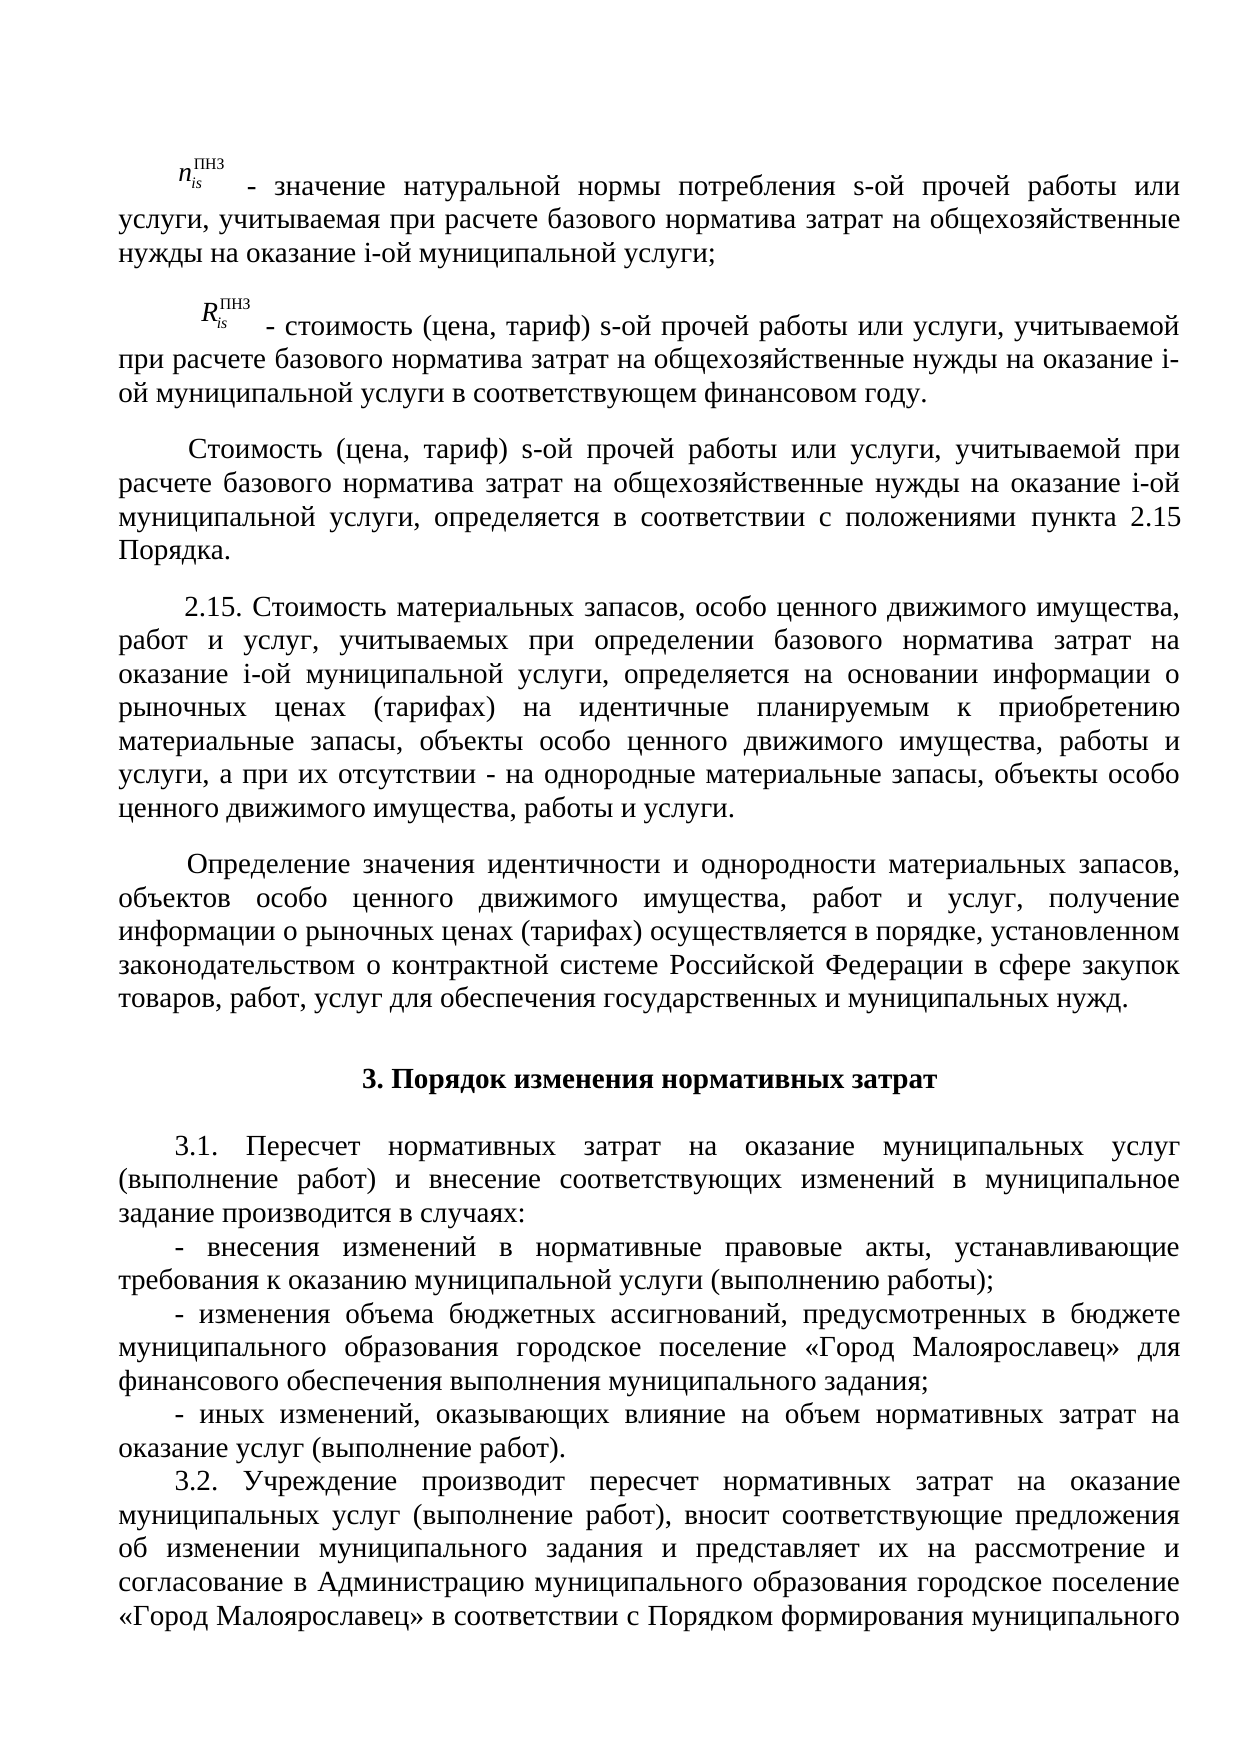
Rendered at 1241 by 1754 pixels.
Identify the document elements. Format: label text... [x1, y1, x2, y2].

text 2.15. Стоимость материальных запасов, особо ценного движимого имущества, работ и услуг, учитываемых при определении базового норматива затрат на оказание i-ой муниципальной услуги, определяется на основании информации о рыночных ценах (тарифах) на идентичные планируемым к приобретению материальные запасы, объекты особо ценного движимого имущества, работы и услуги, а при их отсутствии - на однородные материальные запасы, объекты особо ценного движимого имущества, работы и услуги. [118, 589, 1181, 823]
text Стоимость (цена, тариф) s-ой прочей работы или услуги, учитываемой при расчете базового норматива затрат на общехозяйственные нужды на оказание i-ой муниципальной услуги, определяется в соответствии с положениями пункта 2.15 Порядка. [118, 432, 1181, 566]
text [118, 1463, 1181, 1631]
text Определение значения идентичности и однородности материальных запасов, объектов особо ценного движимого имущества, работ и услуг, получение информации о рыночных ценах (тарифах) осуществляется в порядке, установленном законодательством о контрактной системе Российской Федерации в сфере закупок товаров, работ, услуг для обеспечения государственных и муниципальных нужд. [118, 846, 1181, 1014]
text - изменения объема бюджетных ассигнований, предусмотренных в бюджете муниципального образования городское поселение «Город Малоярославец» для финансового обеспечения выполнения муниципального задания; [118, 1296, 1181, 1396]
text 3.1. Пересчет нормативных затрат на оказание муниципальных услуг (выполнение работ) и внесение соответствующих изменений в муниципальное задание производится в случаях: [118, 1128, 1181, 1229]
text - значение натуральной нормы потребления s-ой прочей работы или услуги, учитываемая при расчете базового норматива затрат на общехозяйственные нужды на оказание i-ой муниципальной услуги; [118, 152, 1181, 269]
text - стоимость (цена, тариф) s-ой прочей работы или услуги, учитываемой при расчете базового норматива затрат на общехозяйственные нужды на оказание i-ой муниципальной услуги в соответствующем финансовом году. [118, 292, 1181, 409]
text 3. Порядок изменения нормативных затрат [118, 1061, 1181, 1094]
text - иных изменений, оказывающих влияние на объем нормативных затрат на оказание услуг (выполнение работ). [118, 1396, 1181, 1463]
text - внесения изменений в нормативные правовые акты, устанавливающие требования к оказанию муниципальной услуги (выполнению работы); [118, 1229, 1181, 1296]
